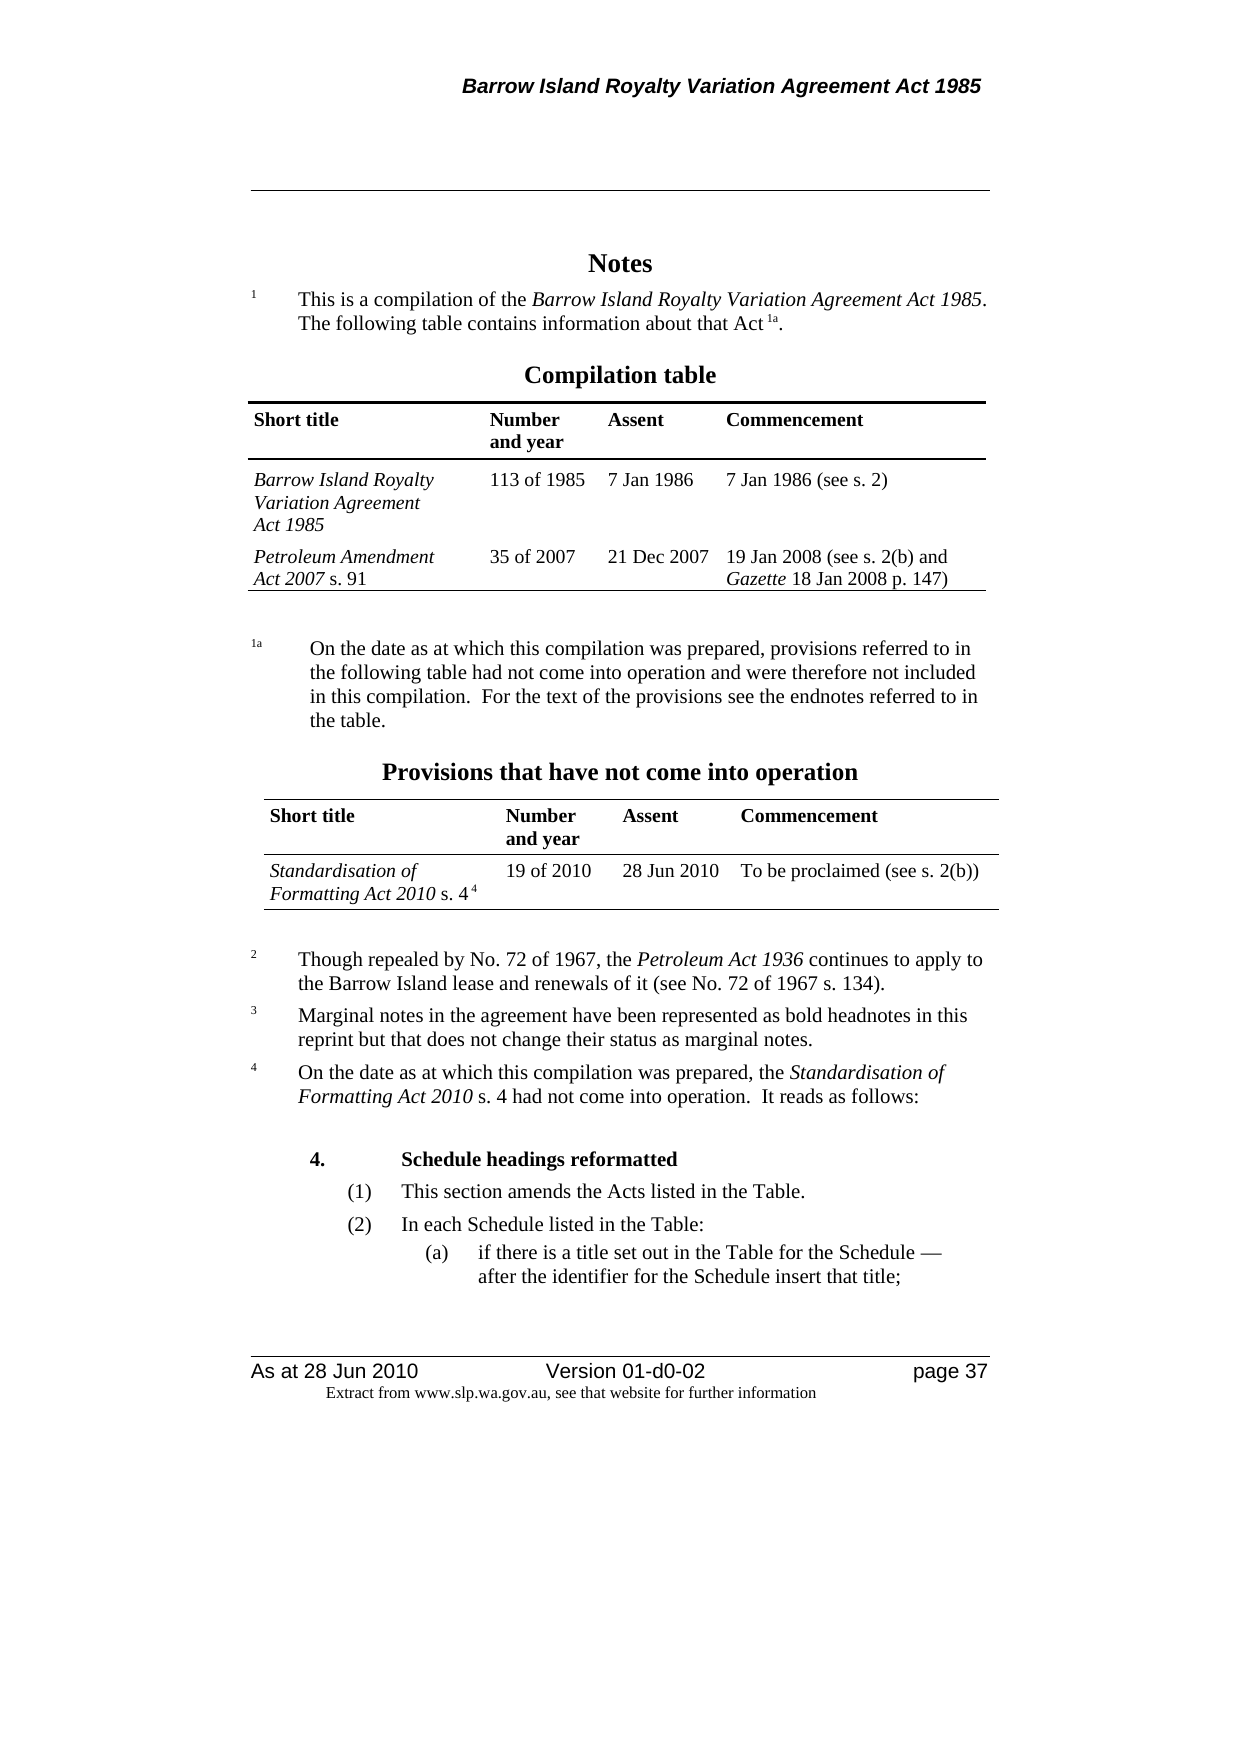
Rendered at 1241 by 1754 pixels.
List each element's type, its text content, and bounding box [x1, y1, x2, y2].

table_header Commencement [735, 800, 998, 854]
table_header Number and year [500, 800, 616, 854]
table_cell 7 Jan 1986 (see s. 2) [720, 460, 986, 536]
text 3 Marginal notes in the agreement have been represented as bold headnotes in this reprint but that does not change their status as marginal notes. [251, 1003, 990, 1051]
text 1a On the date as at which this compilation was prepared, provisions referred to in the following table had not come into operation and were therefore not included in this compilation. For the text of the provisions see the endnotes referred to in the table. [251, 636, 990, 732]
subtitle Provisions that have not come into operation [251, 757, 990, 786]
table_header Number and year [484, 404, 602, 457]
text 1 This is a compilation of the Barrow Island Royalty Variation Agreement Act 1985. The following table contains information about that Act 1a. [251, 287, 990, 335]
subtitle 4. Schedule headings reformatted [309, 1147, 960, 1171]
table_header Commencement [720, 404, 986, 457]
text (2) In each Schedule listed in the Table: [312, 1212, 960, 1236]
table_cell 19 Jan 2008 (see s. 2(b) and Gazette 18 Jan 2008 p. 147) [720, 536, 986, 590]
table_cell 21 Dec 2007 [602, 536, 720, 590]
table_header Short title [264, 800, 500, 854]
table_cell Petroleum Amendment Act 2007 s. 91 [248, 536, 484, 590]
text 2 Though repealed by No. 72 of 1967, the Petroleum Act 1936 continues to apply to the Barrow Island lease and renewals of it (see No. 72 of 1967 s. 134). [251, 947, 990, 995]
table_header Assent [616, 800, 734, 854]
text (1) This section amends the Acts listed in the Table. [312, 1179, 960, 1203]
table_header Short title [248, 404, 484, 457]
subtitle Compilation table [251, 360, 990, 389]
table_cell Standardisation of Formatting Act 2010 s. 4 4 [264, 855, 500, 909]
subtitle Notes [251, 247, 990, 279]
table_cell 35 of 2007 [484, 536, 602, 590]
table_cell 7 Jan 1986 [602, 460, 720, 536]
table_cell 113 of 1985 [484, 460, 602, 536]
table_cell 19 of 2010 [500, 855, 616, 909]
table_header Assent [602, 404, 720, 457]
table_cell Barrow Island Royalty Variation Agreement Act 1985 [248, 460, 484, 536]
table_cell 28 Jun 2010 [616, 855, 734, 909]
table_cell To be proclaimed (see s. 2(b)) [735, 855, 998, 909]
text 4 On the date as at which this compilation was prepared, the Standardisation of Formatting Act 2010 s. 4 had not come into operation. It reads as follows: [251, 1060, 990, 1108]
text (a) if there is a title set out in the Table for the Schedule — after the identifier for the Schedule insert that title; [389, 1240, 960, 1288]
